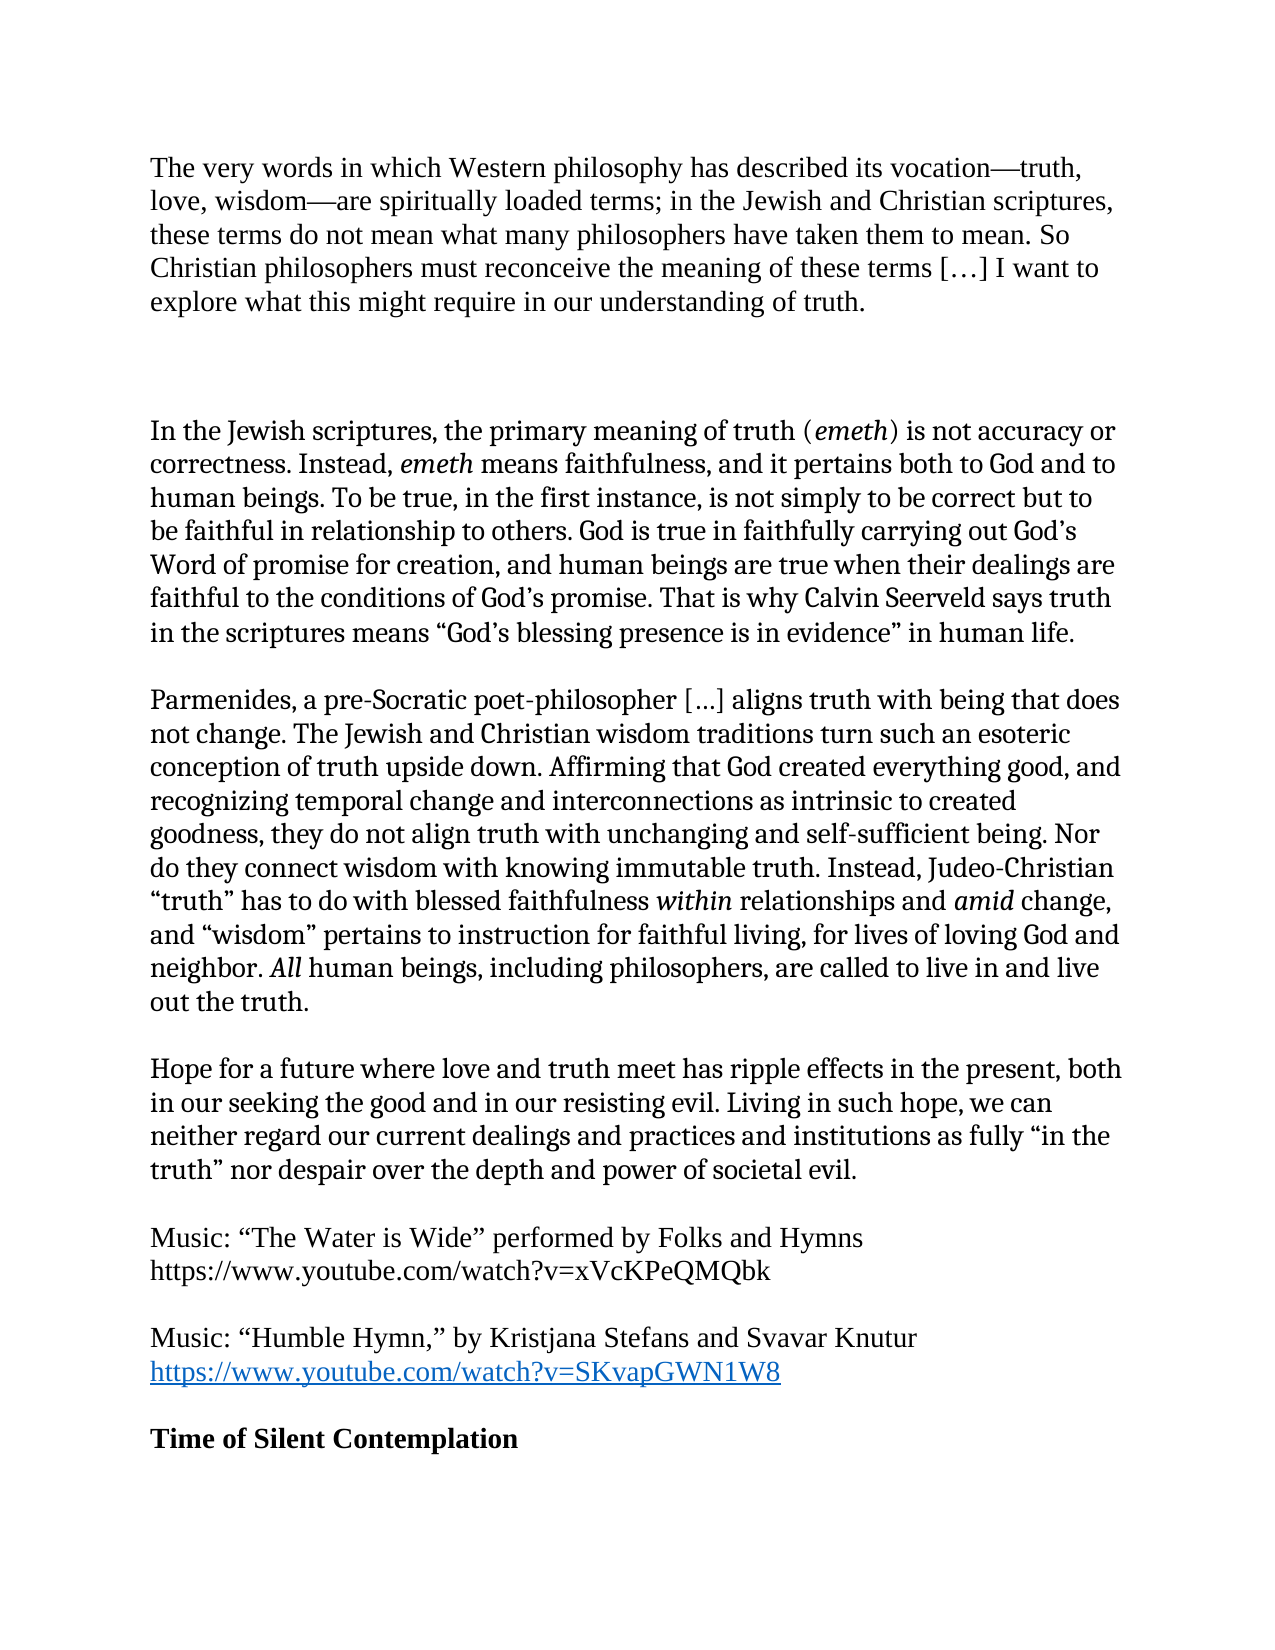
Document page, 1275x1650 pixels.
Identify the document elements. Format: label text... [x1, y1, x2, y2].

text https://www.youtube.com/watch?v=SKvapGWN1W8 [150, 1354, 1125, 1388]
text Time of Silent Contemplation [150, 1421, 1125, 1455]
text Hope for a future where love and truth meet has ripple effects in the present, both in our seeking the good and in our resisting evil. Living in such hope, we can neither regard our current dealings and practices and institutions as fully “in the truth” nor despair over the depth and power of societal evil. [150, 1052, 1125, 1186]
text The very words in which Western philosophy has described its vocation—truth, love, wisdom—are spiritually loaded terms; in the Jewish and Christian scriptures, these terms do not mean what many philosophers have taken them to mean. So Christian philosophers must reconceive the meaning of these terms […] I want to explore what this might require in our understanding of truth. [150, 150, 1125, 318]
text https://www.youtube.com/watch?v=xVcKPeQMQbk [150, 1253, 1125, 1287]
text Music: “Humble Hymn,” by Kristjana Stefans and Svavar Knutur [150, 1321, 1125, 1354]
text Music: “The Water is Wide” performed by Folks and Hymns [150, 1220, 1125, 1253]
text Parmenides, a pre-Socratic poet-philosopher […] aligns truth with being that does not change. The Jewish and Christian wisdom traditions turn such an esoteric conception of truth upside down. Affirming that God created everything good, and recognizing temporal change and interconnections as intrinsic to created goodness, they do not align truth with unchanging and self-sufficient being. Nor do they connect wisdom with knowing immutable truth. Instead, Judeo-Christian “truth” has to do with blessed faithfulness within relationships and amid change, and “wisdom” pertains to instruction for faithful living, for lives of loving God and neighbor. All human beings, including philosophers, are called to live in and live out the truth. [150, 683, 1125, 1019]
text In the Jewish scriptures, the primary meaning of truth (emeth) is not accuracy or correctness. Instead, emeth means faithfulness, and it pertains both to God and to human beings. To be true, in the first instance, is not simply to be correct but to be faithful in relationship to others. God is true in faithfully carrying out God’s Word of promise for creation, and human beings are true when their dealings are faithful to the conditions of God’s promise. That is why Calvin Seerveld says truth in the scriptures means “God’s blessing presence is in evidence” in human life. [150, 414, 1125, 650]
